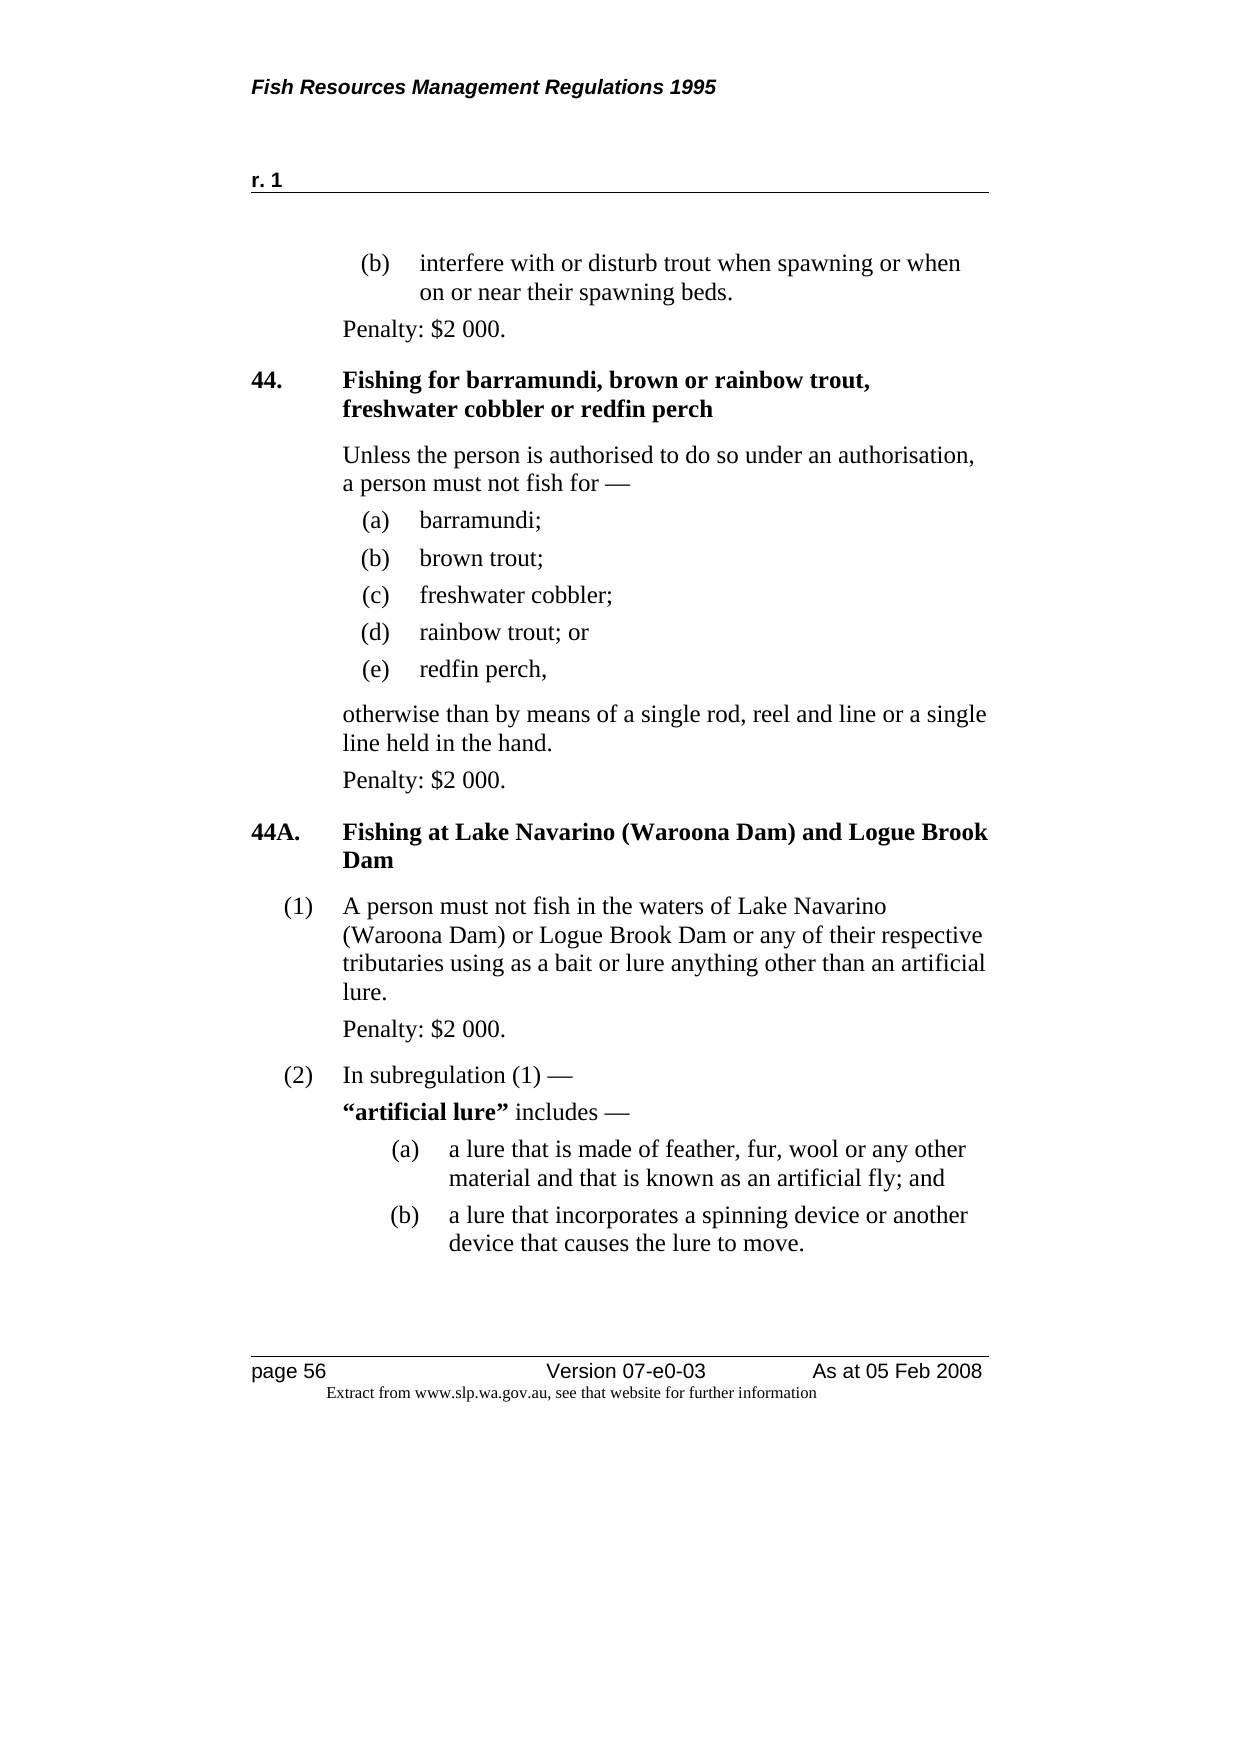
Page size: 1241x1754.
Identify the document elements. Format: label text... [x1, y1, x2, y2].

text (b) brown trout; [251, 543, 989, 571]
text Penalty: $2 000. [251, 314, 989, 343]
text Penalty: $2 000. [251, 765, 989, 794]
text (b) a lure that incorporates a spinning device or another device that causes the lure to move. [251, 1200, 989, 1257]
text otherwise than by means of a single rod, reel and line or a single line held in the hand. [251, 699, 989, 757]
text (a) a lure that is made of feather, fur, wool or any other material and that is known as an artificial fly; and [251, 1134, 989, 1191]
text Unless the person is authorised to do so under an authorisation, a person must not fish for — [251, 440, 989, 497]
text Penalty: $2 000. [251, 1014, 989, 1043]
text (e) redfin perch, [251, 654, 989, 683]
subtitle 44. Fishing for barramundi, brown or rainbow trout, freshwater cobbler or redfin perch [251, 366, 989, 423]
text (1) A person must not fish in the waters of Lake Navarino (Waroona Dam) or Logue Brook Dam or any of their respective tributaries using as a bait or lure anything other than an artificial lure. [251, 891, 989, 1006]
text (2) In subregulation (1) — [251, 1060, 989, 1088]
text (c) freshwater cobbler; [251, 580, 989, 608]
text (a) barramundi; [251, 506, 989, 534]
text “artificial lure” includes — [251, 1097, 989, 1126]
text (b) interfere with or disturb trout when spawning or when on or near their spawning beds. [251, 248, 989, 306]
subtitle 44A. Fishing at Lake Navarino (Waroona Dam) and Logue Brook Dam [251, 817, 989, 874]
text (d) rainbow trout; or [251, 617, 989, 646]
